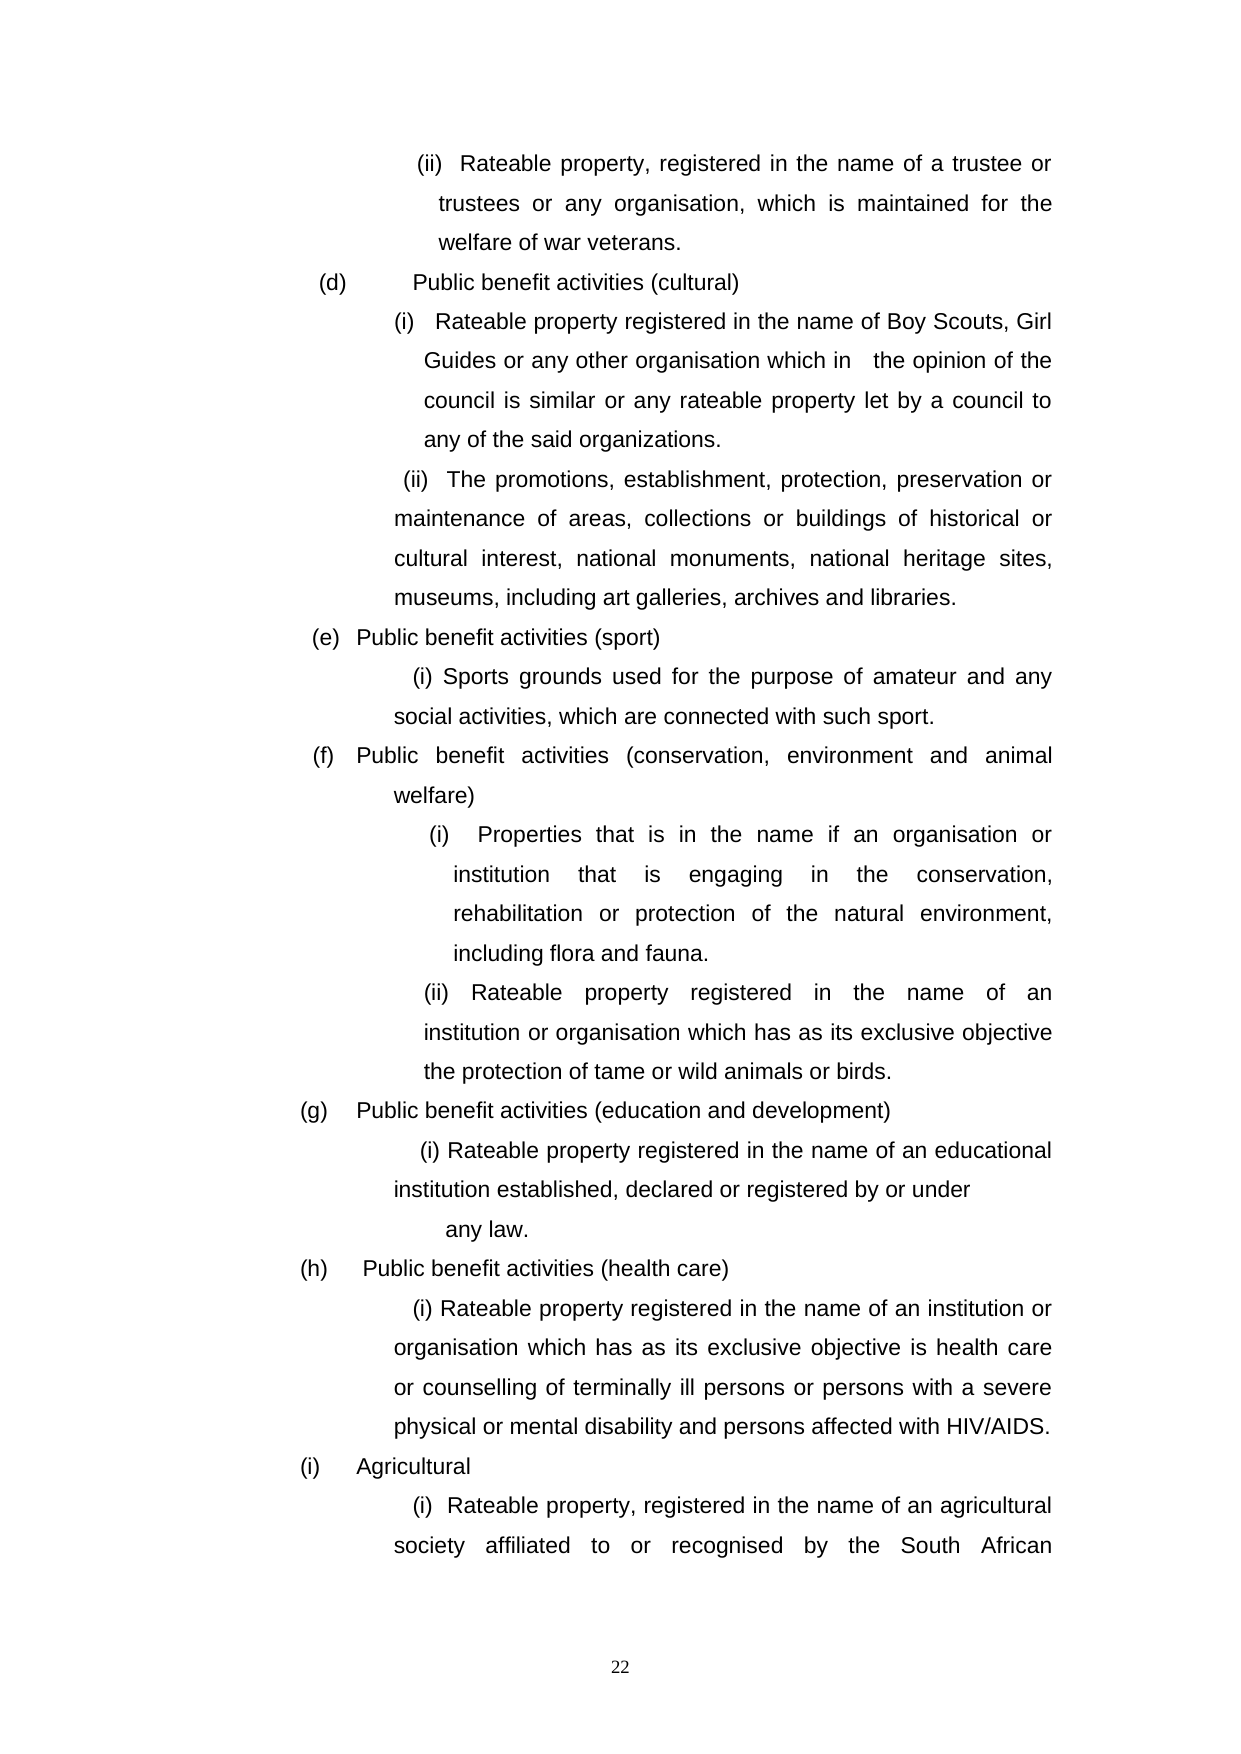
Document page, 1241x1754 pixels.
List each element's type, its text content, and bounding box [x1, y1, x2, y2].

text (e) Public benefit activities (sport) [300, 624, 1053, 650]
text (ii) Rateable property, registered in the name of a trustee or trustees or any organisation, which is maintained for the welfare of war veterans. [364, 150, 1053, 255]
text (h) Public benefit activities (health care) [300, 1255, 1053, 1282]
text (i) Sports grounds used for the purpose of amateur and any social activities, which are connected with such sport. [356, 663, 1053, 729]
text (f) Public benefit activities (conservation, environment and animal welfare) [300, 742, 1053, 808]
text (g) Public benefit activities (education and development) [300, 1097, 1053, 1124]
text (i) Rateable property registered in the name of an educational institution established, declared or registered by or under [356, 1137, 1053, 1203]
text (ii) The promotions, establishment, protection, preservation or maintenance of areas, collections or buildings of historical or cultural interest, national monuments, national heritage sites, museums, including art galleries, archives and libraries. [356, 466, 1053, 611]
text (i) Rateable property registered in the name of an institution or organisation which has as its exclusive objective is health care or counselling of terminally ill persons or persons with a severe physical or mental disability and persons affected with HIV/AIDS. [356, 1295, 1053, 1440]
text (i) Rateable property registered in the name of Boy Scouts, Girl Guides or any other organisation which in the opinion of the council is similar or any rateable property let by a council to any of the said organizations. [394, 308, 1053, 453]
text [356, 1492, 1053, 1558]
text (ii) Rateable property registered in the name of an institution or organisation which has as its exclusive objective the protection of tame or wild animals or birds. [291, 979, 1053, 1084]
text (d) Public benefit activities (cultural) [300, 268, 1053, 295]
text (i) Properties that is in the name if an organisation or institution that is engaging in the conservation, rehabilitation or protection of the natural environment, including flora and fauna. [415, 821, 1053, 966]
text any law. [356, 1216, 1053, 1242]
text (i) Agricultural [300, 1453, 1053, 1479]
